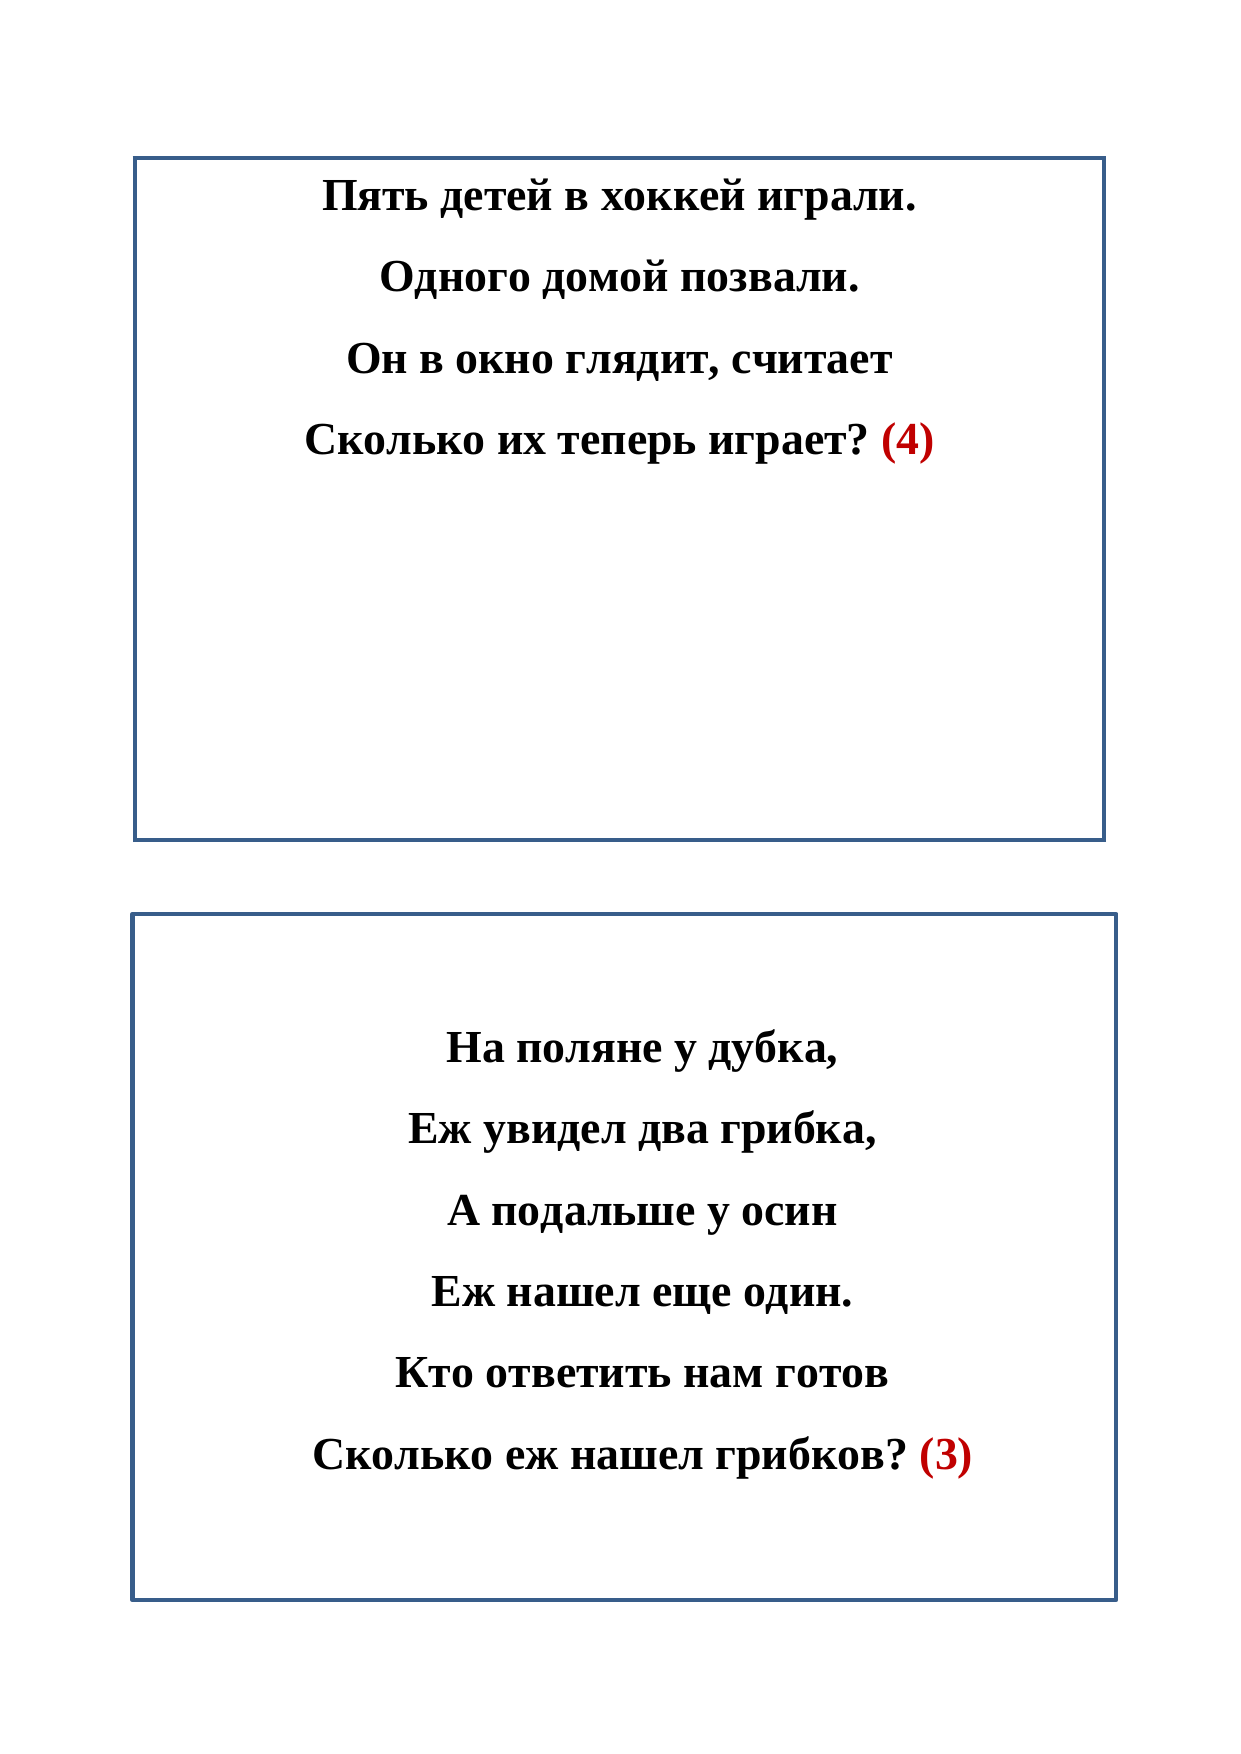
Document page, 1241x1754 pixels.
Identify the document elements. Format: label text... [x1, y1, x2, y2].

text На поляне у дубка, [135, 1019, 1107, 1072]
text Кто ответить нам готов [135, 1345, 1107, 1398]
text А подальше у осин [135, 1182, 1107, 1235]
text Еж нашел еще один. [135, 1263, 1107, 1316]
text Еж увидел два грибка, [135, 1101, 1107, 1153]
text Сколько еж нашел грибков? (3) [135, 1426, 1107, 1479]
